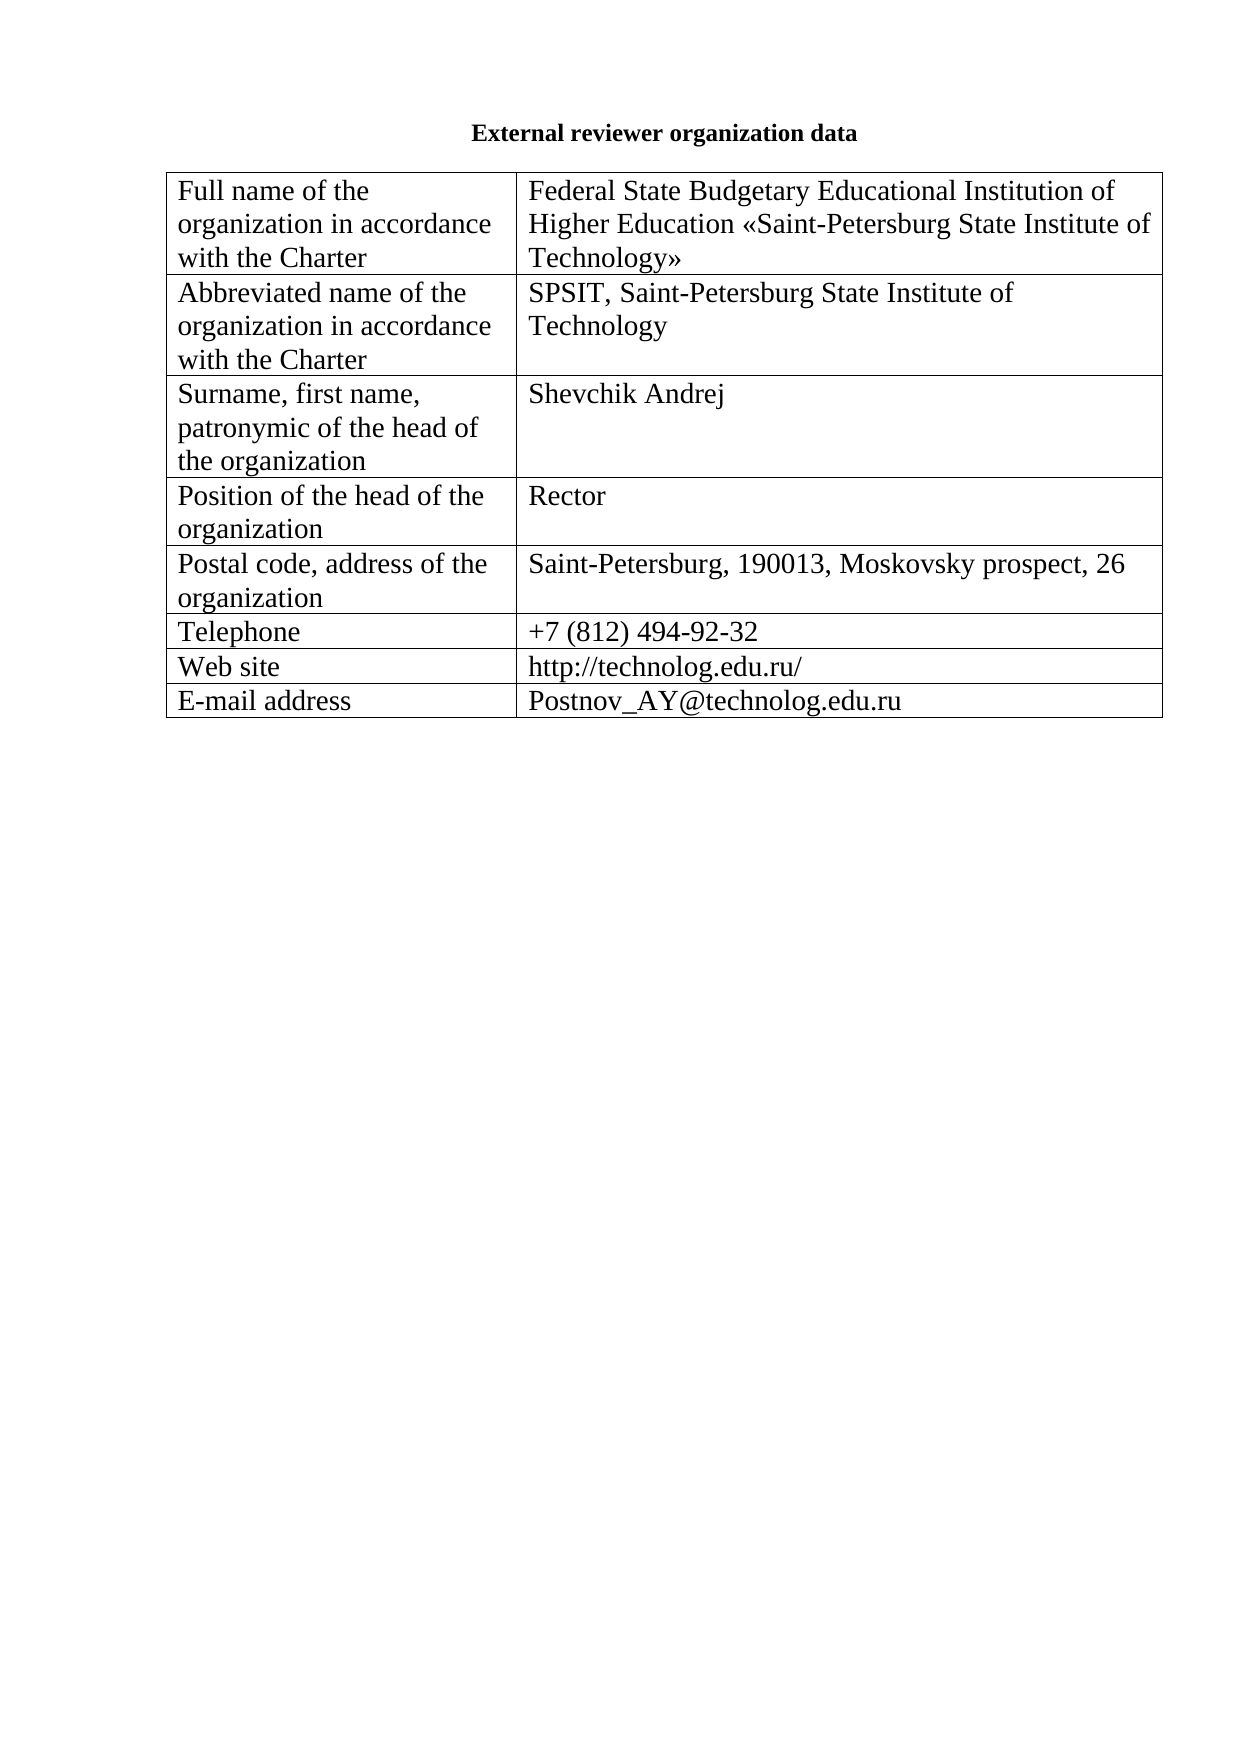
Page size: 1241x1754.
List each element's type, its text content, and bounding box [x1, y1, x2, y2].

table_cell E-mail address [167, 684, 516, 717]
table_cell Telephone [167, 614, 516, 648]
table_cell Rector [517, 478, 1162, 545]
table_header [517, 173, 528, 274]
table_header Full name of the organization in accordance with the Charter [167, 173, 516, 274]
table_cell Shevchik Andrej [517, 376, 1162, 477]
table_cell +7 (812) 494-92-32 [517, 614, 1162, 648]
table_cell Postnov_AY@technolog.edu.ru [517, 684, 1162, 717]
text External reviewer organization data [177, 118, 1152, 147]
table_cell SPSIT, Saint-Petersburg State Institute of Technology [517, 275, 1162, 375]
table_cell Position of the head of the organization [167, 478, 516, 545]
table_cell Surname, first name, patronymic of the head of the organization [167, 376, 516, 477]
table_cell Abbreviated name of the organization in accordance with the Charter [167, 275, 516, 375]
table_cell Saint-Petersburg, 190013, Moskovsky prospect, 26 [517, 546, 1162, 613]
table_header Federal State Budgetary Educational Institution of Higher Education «Saint-Petersburg State Institute of Technology» [682, 173, 1162, 274]
table_cell http://technolog.edu.ru/ [517, 649, 1162, 682]
table_cell Web site [167, 649, 516, 682]
table_cell Postal code, address of the organization [167, 546, 516, 613]
